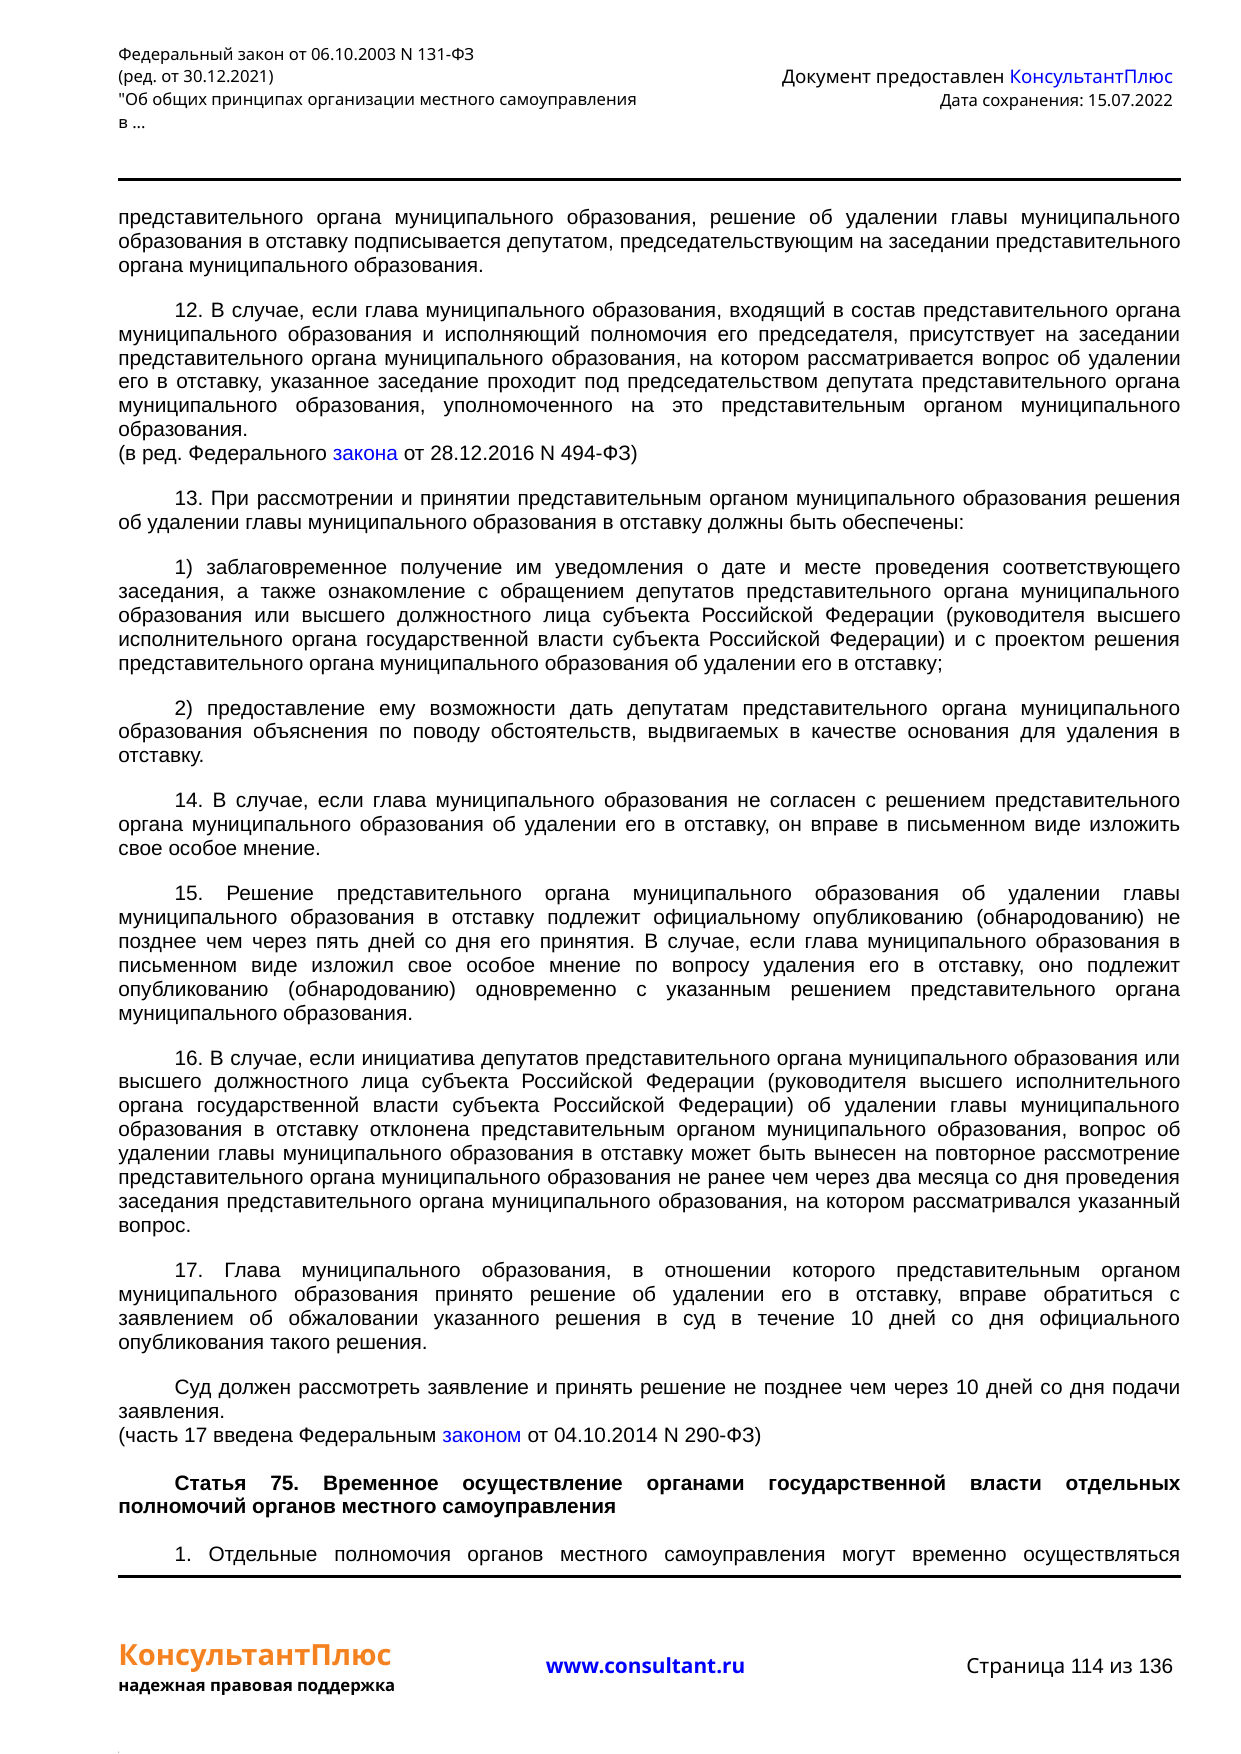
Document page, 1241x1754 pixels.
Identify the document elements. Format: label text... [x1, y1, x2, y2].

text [118, 1542, 1181, 1566]
text 2) предоставление ему возможности дать депутатам представительного органа муниципального образования объяснения по поводу обстоятельств, выдвигаемых в качестве основания для удаления в отставку. [118, 695, 1181, 767]
text 1) заблаговременное получение им уведомления о дате и месте проведения соответствующего заседания, а также ознакомление с обращением депутатов представительного органа муниципального образования или высшего должностного лица субъекта Российской Федерации (руководителя высшего исполнительного органа государственной власти субъекта Российской Федерации) и с проектом решения представительного органа муниципального образования об удалении его в отставку; [118, 555, 1181, 674]
text Суд должен рассмотреть заявление и принять решение не позднее чем через 10 дней со дня подачи заявления. [118, 1374, 1181, 1422]
title Статья 75. Временное осуществление органами государственной власти отдельных полномочий органов местного самоуправления [118, 1470, 1181, 1518]
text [118, 205, 1181, 277]
text (часть 17 введена Федеральным законом от 04.10.2014 N 290-ФЗ) [118, 1422, 1181, 1446]
text 12. В случае, если глава муниципального образования, входящий в состав представительного органа муниципального образования и исполняющий полномочия его председателя, присутствует на заседании представительного органа муниципального образования, на котором рассматривается вопрос об удалении его в отставку, указанное заседание проходит под председательством депутата представительного органа муниципального образования, уполномоченного на это представительным органом муниципального образования. [118, 297, 1181, 441]
text 15. Решение представительного органа муниципального образования об удалении главы муниципального образования в отставку подлежит официальному опубликованию (обнародованию) не позднее чем через пять дней со дня его принятия. В случае, если глава муниципального образования в письменном виде изложил свое особое мнение по вопросу удаления его в отставку, оно подлежит опубликованию (обнародованию) одновременно с указанным решением представительного органа муниципального образования. [118, 881, 1181, 1024]
text 13. При рассмотрении и принятии представительным органом муниципального образования решения об удалении главы муниципального образования в отставку должны быть обеспечены: [118, 486, 1181, 534]
text 17. Глава муниципального образования, в отношении которого представительным органом муниципального образования принято решение об удалении его в отставку, вправе обратиться с заявлением об обжаловании указанного решения в суд в течение 10 дней со дня официального опубликования такого решения. [118, 1258, 1181, 1354]
text 14. В случае, если глава муниципального образования не согласен с решением представительного органа муниципального образования об удалении его в отставку, он вправе в письменном виде изложить свое особое мнение. [118, 788, 1181, 860]
text (в ред. Федерального закона от 28.12.2016 N 494-ФЗ) [118, 441, 1181, 465]
text 16. В случае, если инициатива депутатов представительного органа муниципального образования или высшего должностного лица субъекта Российской Федерации (руководителя высшего исполнительного органа государственной власти субъекта Российской Федерации) об удалении главы муниципального образования в отставку отклонена представительным органом муниципального образования, вопрос об удалении главы муниципального образования в отставку может быть вынесен на повторное рассмотрение представительного органа муниципального образования не ранее чем через два месяца со дня проведения заседания представительного органа муниципального образования, на котором рассматривался указанный вопрос. [118, 1045, 1181, 1237]
